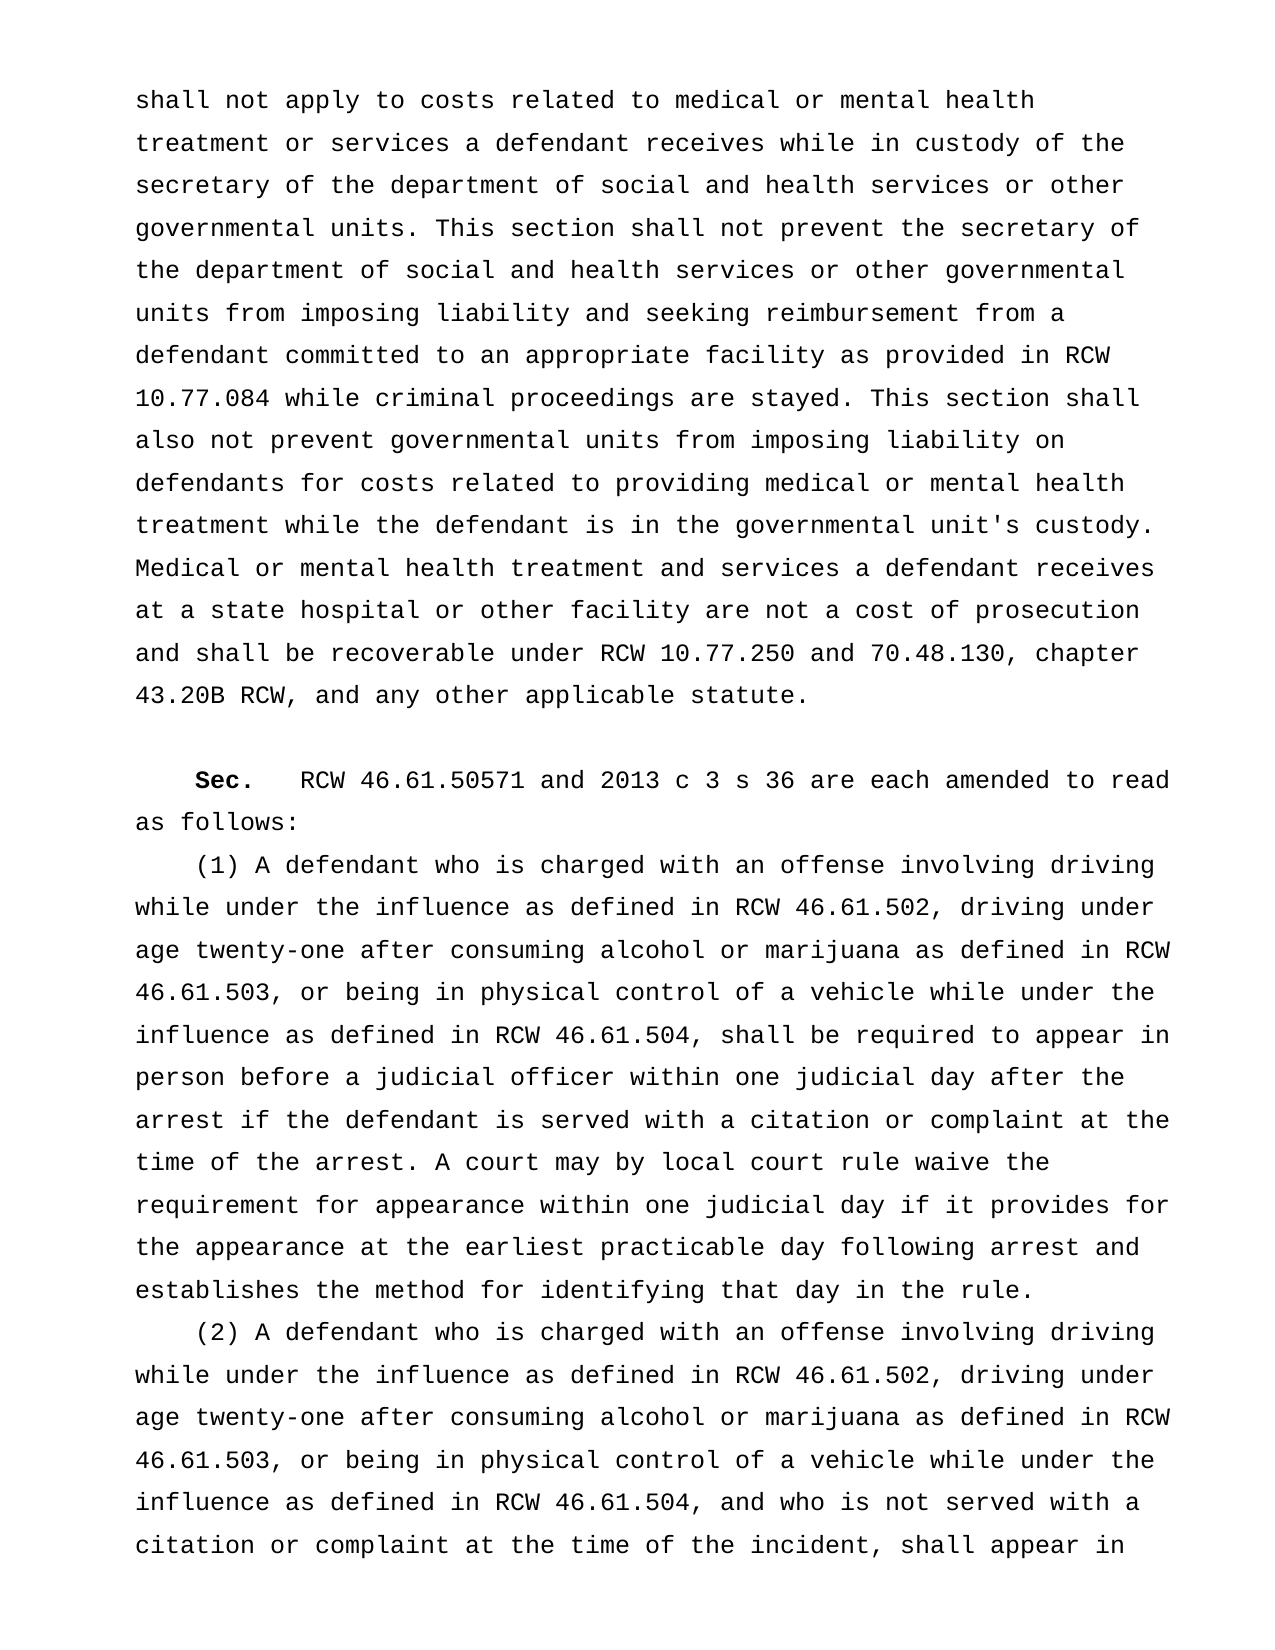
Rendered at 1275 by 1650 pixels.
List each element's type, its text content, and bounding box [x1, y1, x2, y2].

text Sec. RCW 46.61.50571 and 2013 c 3 s 36 are each amended to read as follows: [135, 754, 1170, 839]
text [135, 1307, 1170, 1562]
text (1) A defendant who is charged with an offense involving driving while under the influence as defined in RCW 46.61.502, driving under age twenty-one after consuming alcohol or marijuana as defined in RCW 46.61.503, or being in physical control of a vehicle while under the influence as defined in RCW 46.61.504, shall be required to appear in person before a judicial officer within one judicial day after the arrest if the defendant is served with a citation or complaint at the time of the arrest. A court may by local court rule waive the requirement for appearance within one judicial day if it provides for the appearance at the earliest practicable day following arrest and establishes the method for identifying that day in the rule. [135, 839, 1170, 1307]
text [135, 75, 1170, 712]
